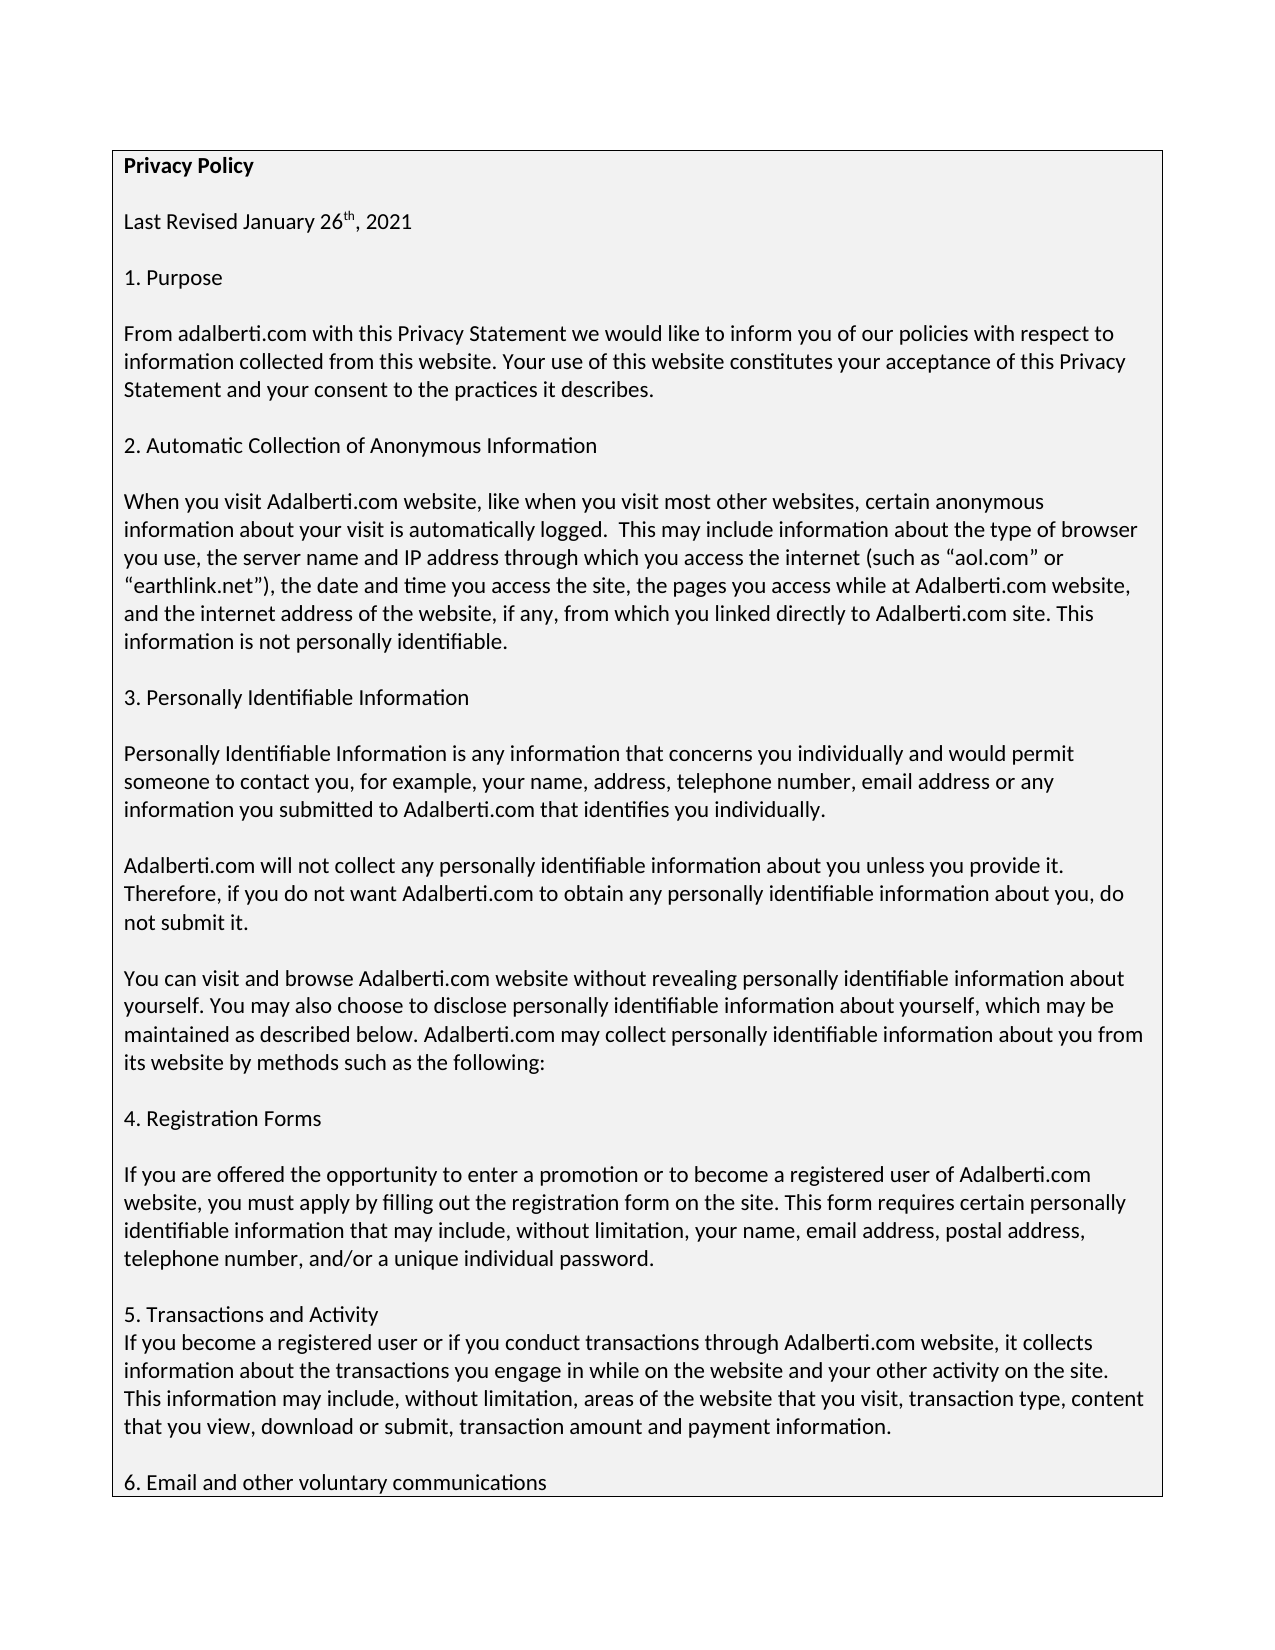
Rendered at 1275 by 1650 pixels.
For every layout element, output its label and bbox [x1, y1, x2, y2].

table_header [113, 151, 1162, 1496]
